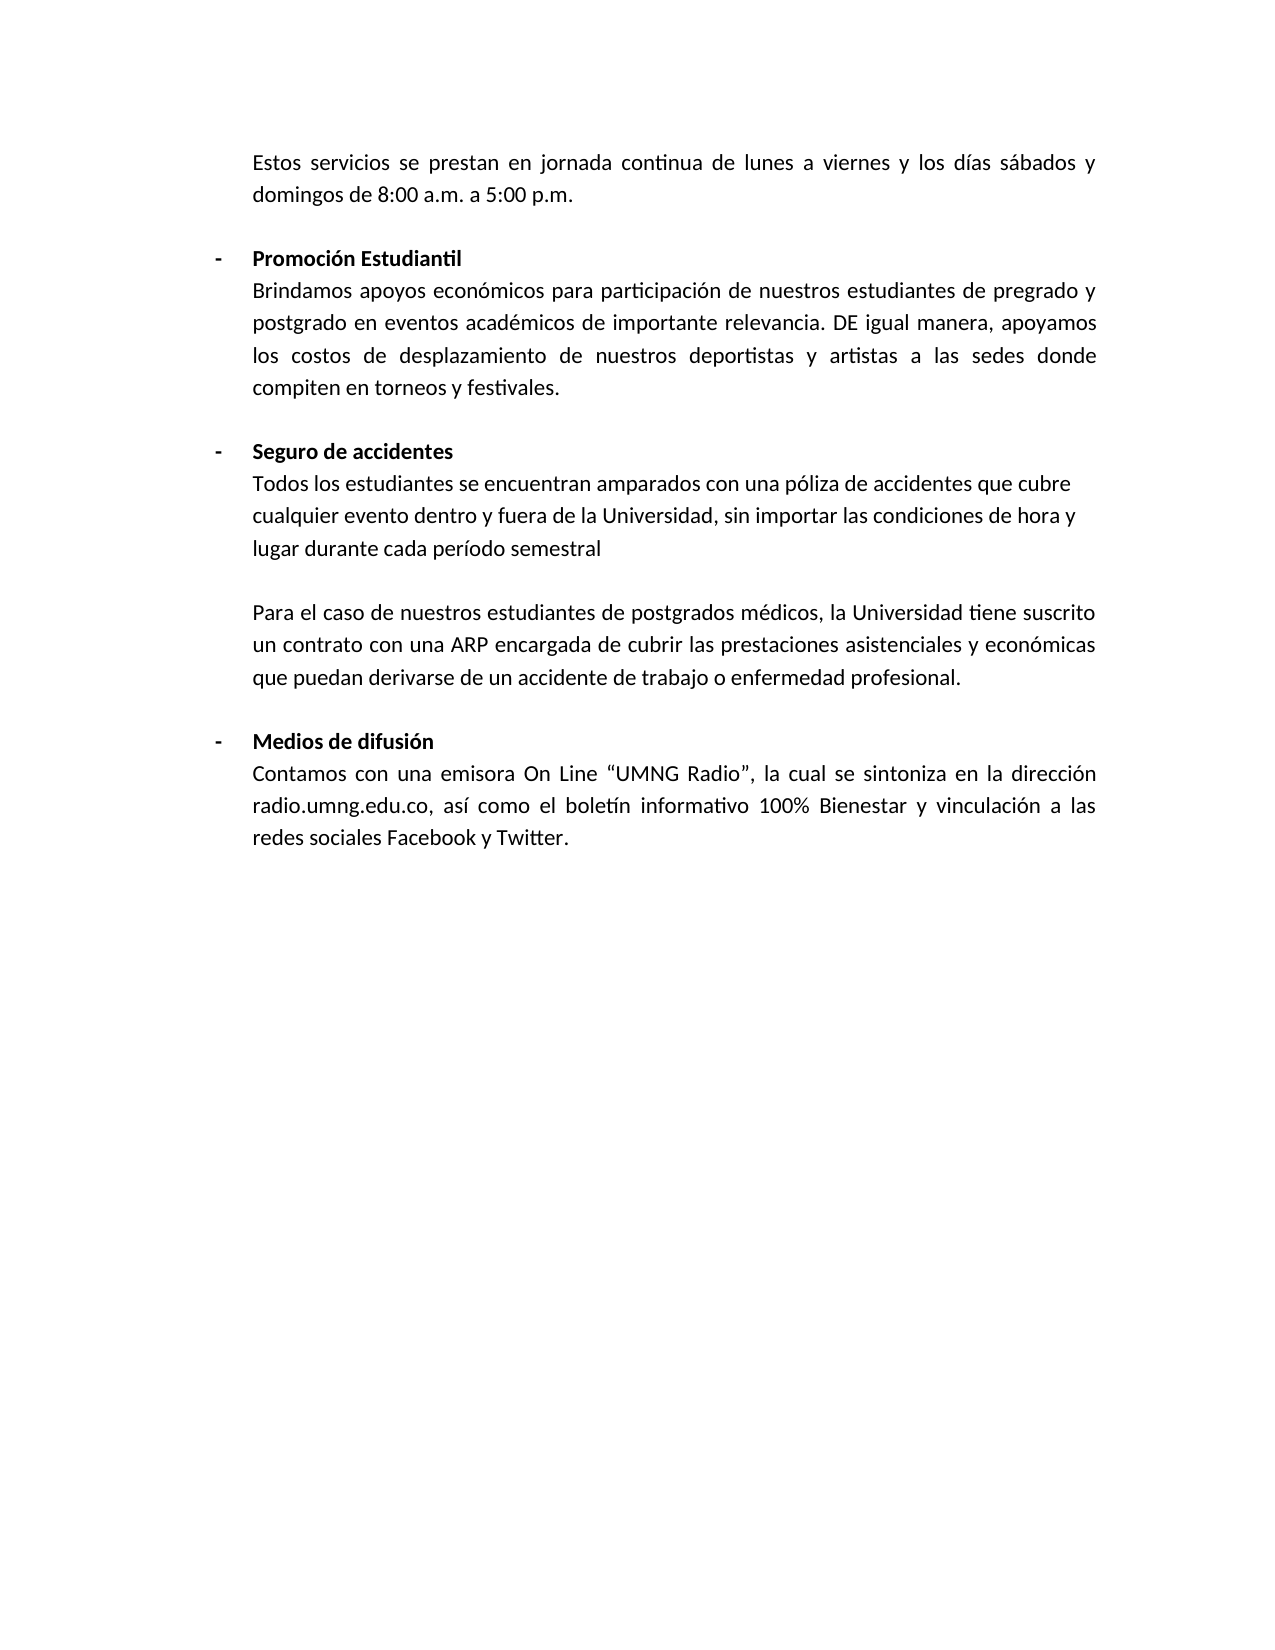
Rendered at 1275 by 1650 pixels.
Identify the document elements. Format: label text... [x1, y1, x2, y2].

list Promoción Estudiantil [215, 244, 1098, 272]
list Contamos con una emisora On Line “UMNG Radio”, la cual se sintoniza en la dirección radio.umng.edu.co, así como el boletín informativo 100% Bienestar y vinculación a las redes sociales Facebook y Twitter. [252, 759, 1098, 852]
list Brindamos apoyos económicos para participación de nuestros estudiantes de pregrado y postgrado en eventos académicos de importante relevancia. DE igual manera, apoyamos los costos de desplazamiento de nuestros deportistas y artistas a las sedes donde compiten en torneos y festivales. [252, 276, 1098, 401]
list Todos los estudiantes se encuentran amparados con una póliza de accidentes que cubre cualquier evento dentro y fuera de la Universidad, sin importar las condiciones de hora y lugar durante cada período semestral [252, 469, 1098, 562]
list Medios de difusión [215, 727, 1098, 755]
list Para el caso de nuestros estudiantes de postgrados médicos, la Universidad tiene suscrito un contrato con una ARP encargada de cubrir las prestaciones asistenciales y económicas que puedan derivarse de un accidente de trabajo o enfermedad profesional. [252, 598, 1098, 691]
list Seguro de accidentes [215, 437, 1098, 465]
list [252, 148, 1098, 208]
